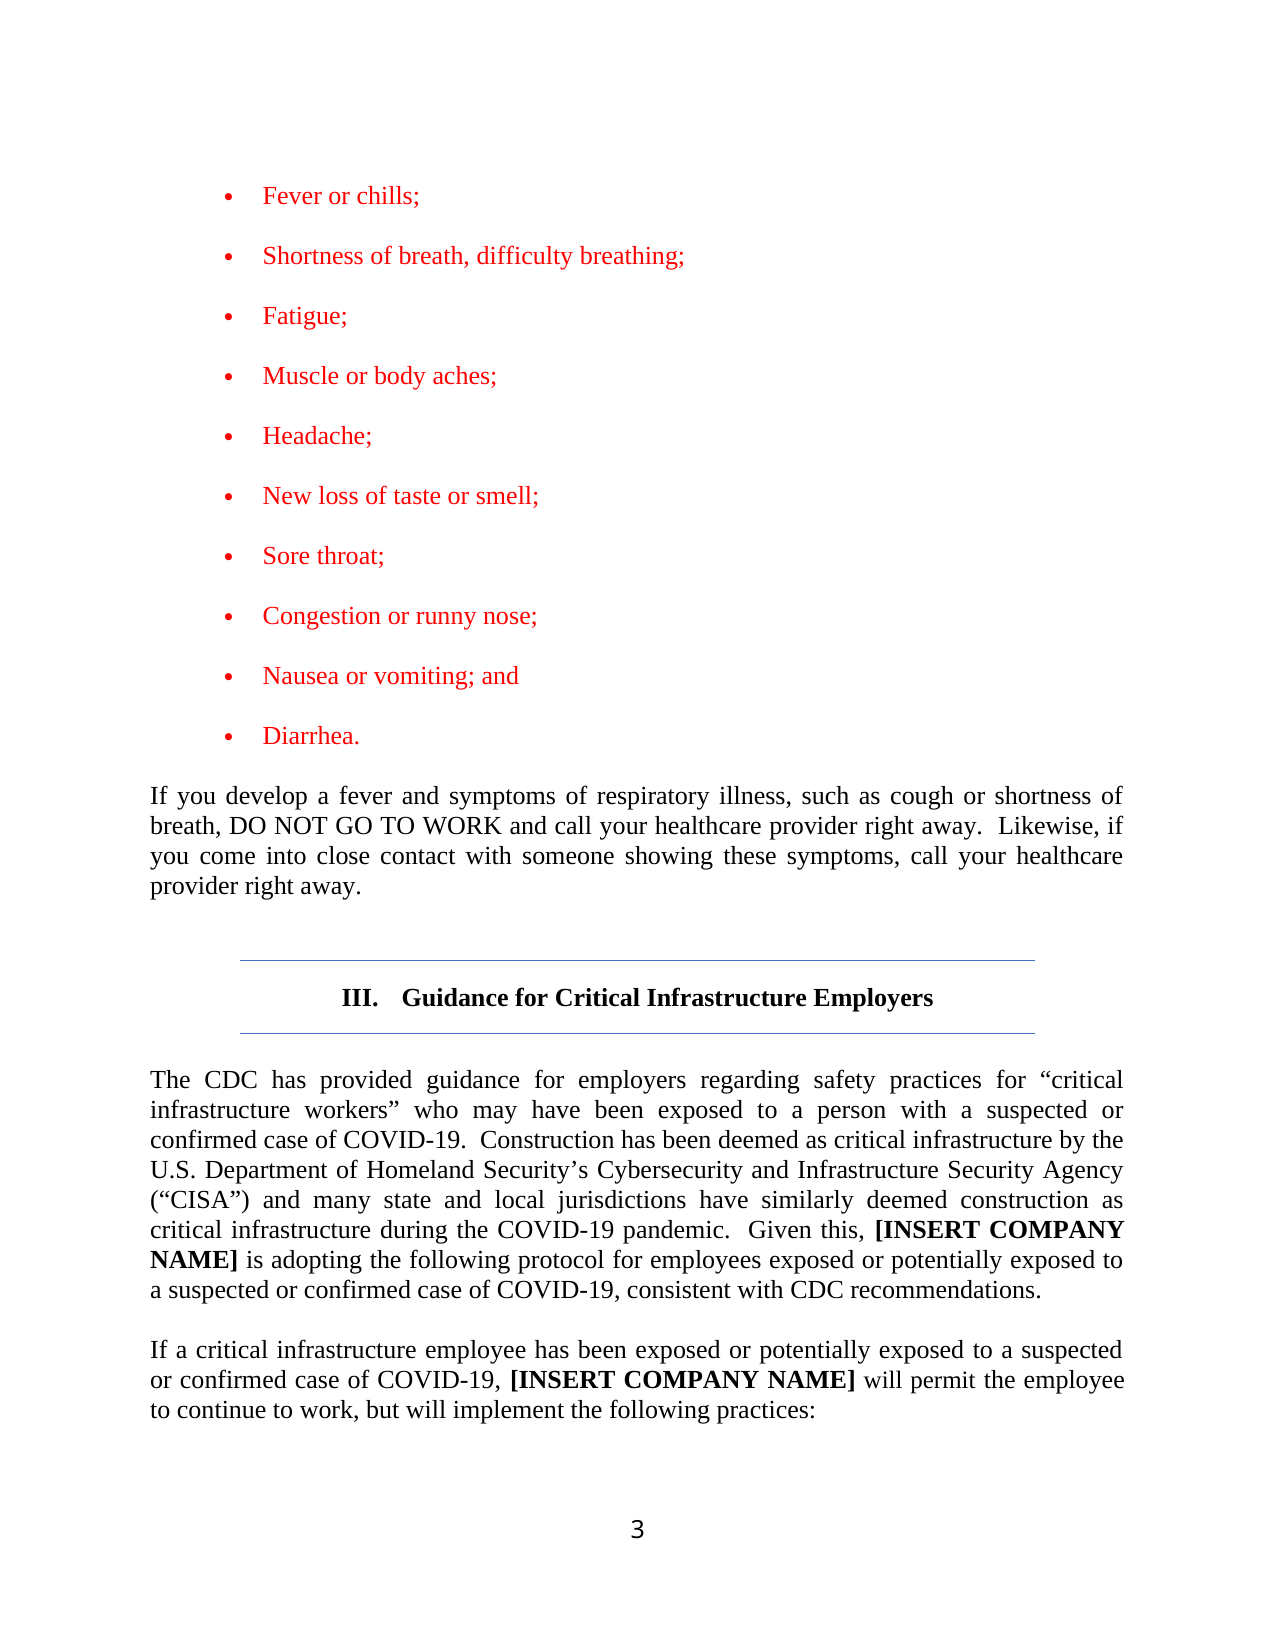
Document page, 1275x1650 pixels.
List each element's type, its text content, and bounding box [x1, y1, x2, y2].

list Diarrhea. [225, 720, 1125, 750]
list Fever or chills; [225, 180, 1125, 210]
text If you develop a fever and symptoms of respiratory illness, such as cough or shortness of breath, DO NOT GO TO WORK and call your healthcare provider right away. Likewise, if you come into close contact with someone showing these symptoms, call your healthcare provider right away. [150, 780, 1125, 900]
list Nausea or vomiting; and [225, 660, 1125, 690]
list Congestion or runny nose; [225, 600, 1125, 630]
text If a critical infrastructure employee has been exposed or potentially exposed to a suspected or confirmed case of COVID-19, [INSERT COMPANY NAME] will permit the employee to continue to work, but will implement the following practices: [150, 1334, 1125, 1424]
list Fatigue; [225, 300, 1125, 330]
list Sore throat; [225, 540, 1125, 570]
list Muscle or body aches; [225, 360, 1125, 390]
text III. Guidance for Critical Infrastructure Employers [240, 961, 1035, 1033]
list New loss of taste or smell; [225, 480, 1125, 510]
text The CDC has provided guidance for employers regarding safety practices for “critical infrastructure workers” who may have been exposed to a person with a suspected or confirmed case of COVID-19. Construction has been deemed as critical infrastructure by the U.S. Department of Homeland Security’s Cybersecurity and Infrastructure Security Agency (“CISA”) and many state and local jurisdictions have similarly deemed construction as critical infrastructure during the COVID-19 pandemic. Given this, [INSERT COMPANY NAME] is adopting the following protocol for employees exposed or potentially exposed to a suspected or confirmed case of COVID-19, consistent with CDC recommendations. [150, 1064, 1125, 1304]
list Shortness of breath, difficulty breathing; [225, 240, 1125, 270]
list Headache; [225, 420, 1125, 450]
